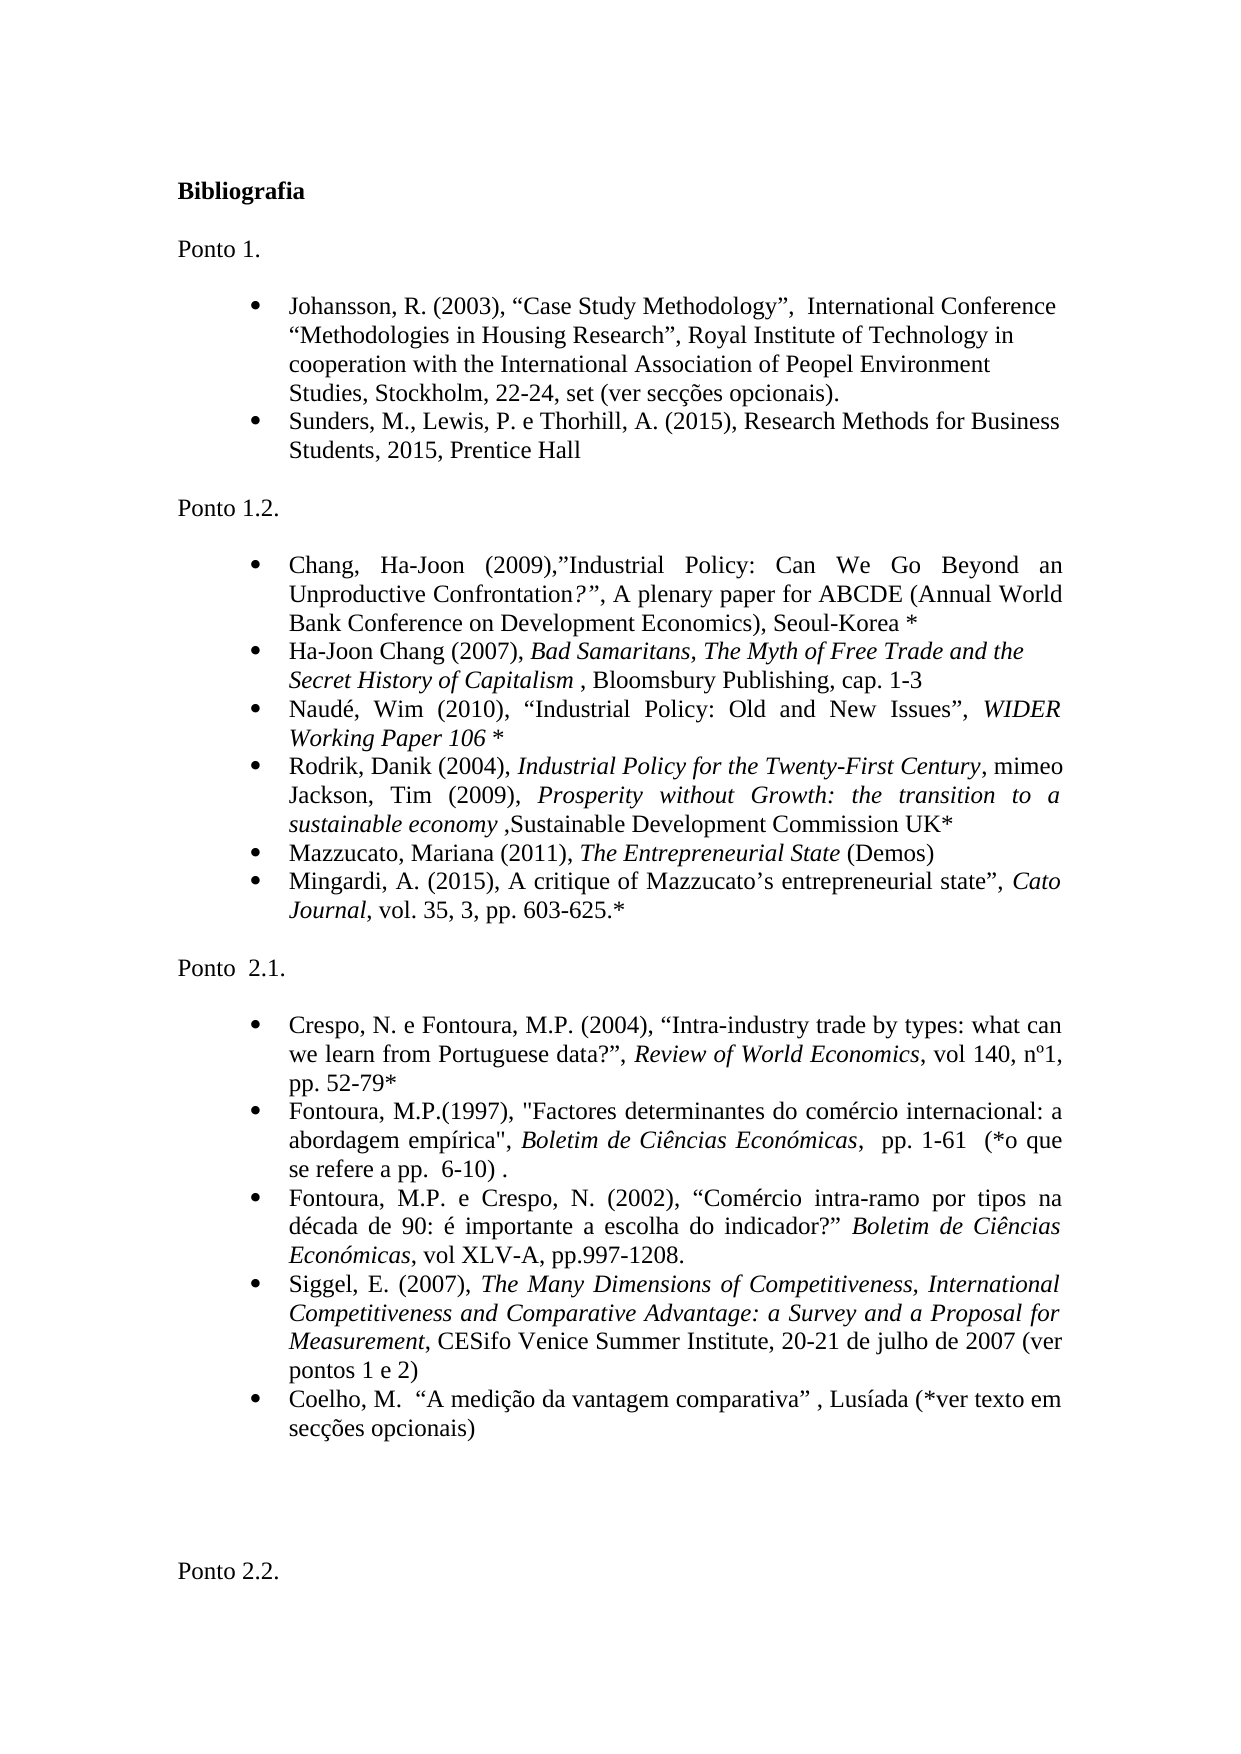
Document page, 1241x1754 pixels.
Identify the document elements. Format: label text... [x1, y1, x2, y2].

list Mingardi, A. (2015), A critique of Mazzucato’s entrepreneurial state”, Cato Journal, vol. 35, 3, pp. 603-625.* [251, 866, 1063, 924]
list Chang, Ha-Joon (2009),”Industrial Policy: Can We Go Beyond an Unproductive Confrontation?”, A plenary paper for ABCDE (Annual World Bank Conference on Development Economics), Seoul-Korea * [251, 550, 1063, 636]
text Ponto 2.1. [177, 953, 1063, 981]
list Johansson, R. (2003), “Case Study Methodology”, International Conference “Methodologies in Housing Research”, Royal Institute of Technology in cooperation with the International Association of Peopel Environment Studies, Stockholm, 22-24, set (ver secções opcionais). [251, 291, 1063, 406]
list Fontoura, M.P. e Crespo, N. (2002), “Comércio intra-ramo por tipos na década de 90: é importante a escolha do indicador?” Boletim de Ciências Económicas, vol XLV-A, pp.997-1208. [251, 1183, 1063, 1269]
list Naudé, Wim (2010), “Industrial Policy: Old and New Issues”, WIDER Working Paper 106 * [251, 694, 1063, 751]
list Mazzucato, Mariana (2011), The Entrepreneurial State (Demos) [251, 838, 1063, 866]
list Fontoura, M.P.(1997), "Factores determinantes do comércio internacional: a abordagem empírica", Boletim de Ciências Económicas, pp. 1-61 (*o que se refere a pp. 6-10) . [251, 1096, 1063, 1183]
list Rodrik, Danik (2004), Industrial Policy for the Twenty-First Century, mimeo Jackson, Tim (2009), Prosperity without Growth: the transition to a sustainable economy ,Sustainable Development Commission UK* [251, 751, 1063, 838]
text Ponto 2.2. [177, 1556, 1063, 1585]
list Crespo, N. e Fontoura, M.P. (2004), “Intra-industry trade by types: what can we learn from Portuguese data?”, Review of World Economics, vol 140, nº1, pp. 52-79* [251, 1010, 1063, 1096]
text Bibliografia [177, 176, 1063, 205]
list Sunders, M., Lewis, P. e Thorhill, A. (2015), Research Methods for Business Students, 2015, Prentice Hall [251, 406, 1063, 464]
text Ponto 1. [177, 234, 1063, 263]
list Coelho, M. “A medição da vantagem comparativa” , Lusíada (*ver texto em secções opcionais) [251, 1384, 1063, 1441]
text Ponto 1.2. [177, 493, 1063, 521]
list Siggel, E. (2007), The Many Dimensions of Competitiveness, International Competitiveness and Comparative Advantage: a Survey and a Proposal for Measurement, CESifo Venice Summer Institute, 20-21 de julho de 2007 (ver pontos 1 e 2) [251, 1269, 1063, 1384]
list Ha-Joon Chang (2007), Bad Samaritans, The Myth of Free Trade and the Secret History of Capitalism , Bloomsbury Publishing, cap. 1-3 [251, 636, 1063, 694]
